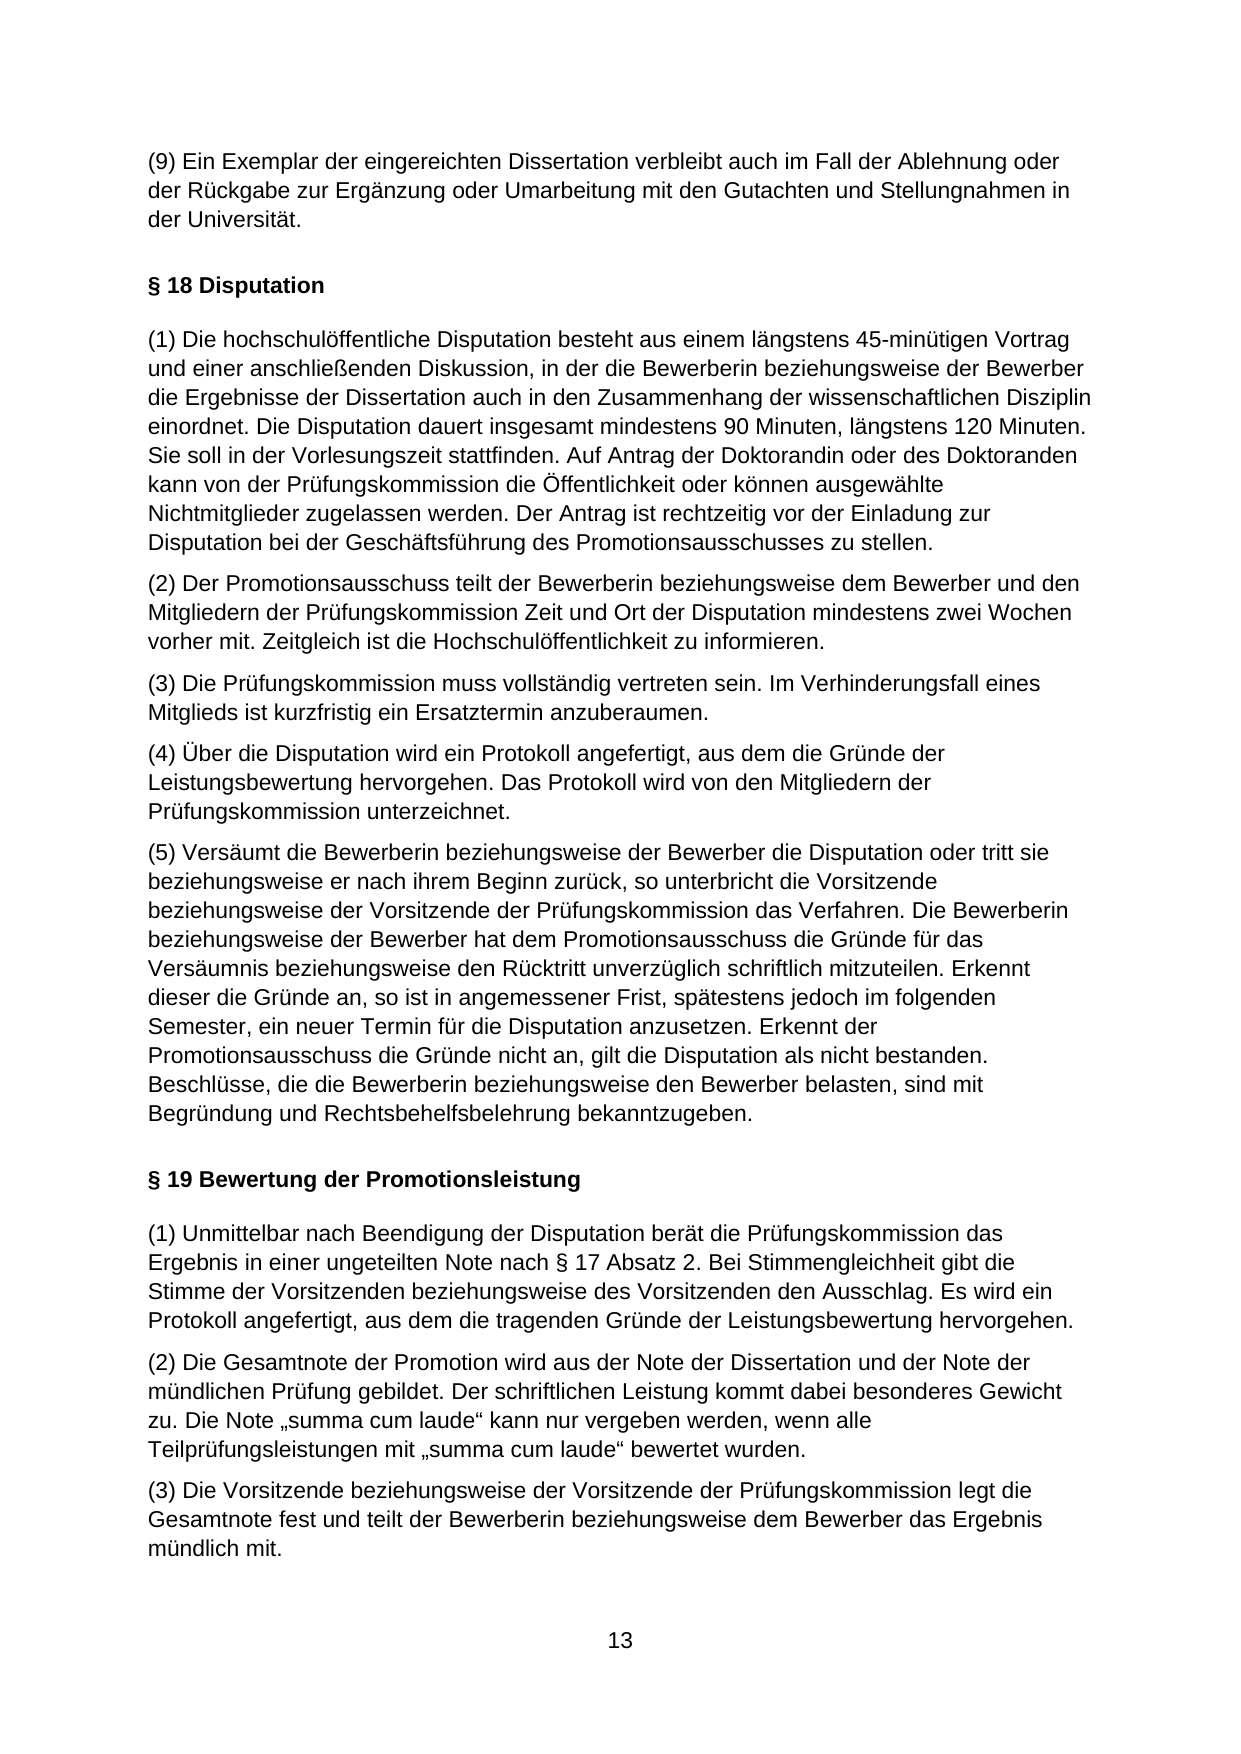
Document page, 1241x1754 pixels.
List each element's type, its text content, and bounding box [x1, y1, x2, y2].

text (5) Versäumt die Bewerberin beziehungsweise der Bewerber die Disputation oder tritt sie beziehungsweise er nach ihrem Beginn zurück, so unterbricht die Vorsitzende beziehungsweise der Vorsitzende der Prüfungskommission das Verfahren. Die Bewerberin beziehungsweise der Bewerber hat dem Promotionsausschuss die Gründe für das Versäumnis beziehungsweise den Rücktritt unverzüglich schriftlich mitzuteilen. Erkennt dieser die Gründe an, so ist in angemessener Frist, spätestens jedoch im folgenden Semester, ein neuer Termin für die Disputation anzusetzen. Erkennt der Promotionsausschuss die Gründe nicht an, gilt die Disputation als nicht bestanden. Beschlüsse, die die Bewerberin beziehungsweise den Bewerber belasten, sind mit Begründung und Rechtsbehelfsbelehrung bekanntzugeben. [148, 839, 1093, 1126]
text (1) Unmittelbar nach Beendigung der Disputation berät die Prüfungskommission das Ergebnis in einer ungeteilten Note nach § 17 Absatz 2. Bei Stimmengleichheit gibt die Stimme der Vorsitzenden beziehungsweise des Vorsitzenden den Ausschlag. Es wird ein Protokoll angefertigt, aus dem die tragenden Gründe der Leistungsbewertung hervorgehen. [148, 1220, 1093, 1333]
text (4) Über die Disputation wird ein Protokoll angefertigt, aus dem die Gründe der Leistungsbewertung hervorgehen. Das Protokoll wird von den Mitgliedern der Prüfungskommission unterzeichnet. [148, 740, 1093, 824]
text (1) Die hochschulöffentliche Disputation besteht aus einem längstens 45-minütigen Vortrag und einer anschließenden Diskussion, in der die Bewerberin beziehungsweise der Bewerber die Ergebnisse der Dissertation auch in den Zusammenhang der wissenschaftlichen Disziplin einordnet. Die Disputation dauert insgesamt mindestens 90 Minuten, längstens 120 Minuten. Sie soll in der Vorlesungszeit stattfinden. Auf Antrag der Doktorandin oder des Doktoranden kann von der Prüfungskommission die Öffentlichkeit oder können ausgewählte Nichtmitglieder zugelassen werden. Der Antrag ist rechtzeitig vor der Einladung zur Disputation bei der Geschäftsführung des Promotionsausschusses zu stellen. [148, 326, 1093, 555]
text (2) Der Promotionsausschuss teilt der Bewerberin beziehungsweise dem Bewerber und den Mitgliedern der Prüfungskommission Zeit und Ort der Disputation mindestens zwei Wochen vorher mit. Zeitgleich ist die Hochschulöffentlichkeit zu informieren. [148, 570, 1093, 654]
text (9) Ein Exemplar der eingereichten Dissertation verbleibt auch im Fall der Ablehnung oder der Rückgabe zur Ergänzung oder Umarbeitung mit den Gutachten und Stellungnahmen in der Universität. [148, 148, 1093, 232]
text (3) Die Vorsitzende beziehungsweise der Vorsitzende der Prüfungskommission legt die Gesamtnote fest und teilt der Bewerberin beziehungsweise dem Bewerber das Ergebnis mündlich mit. [148, 1477, 1093, 1561]
text (3) Die Prüfungskommission muss vollständig vertreten sein. Im Verhinderungsfall eines Mitglieds ist kurzfristig ein Ersatztermin anzuberaumen. [148, 669, 1093, 725]
text § 18 Disputation [148, 272, 1093, 298]
text § 19 Bewertung der Promotionsleistung [148, 1166, 1093, 1193]
text (2) Die Gesamtnote der Promotion wird aus der Note der Dissertation und der Note der mündlichen Prüfung gebildet. Der schriftlichen Leistung kommt dabei besonderes Gewicht zu. Die Note „summa cum laude“ kann nur vergeben werden, wenn alle Teilprüfungsleistungen mit „summa cum laude“ bewertet wurden. [148, 1349, 1093, 1462]
